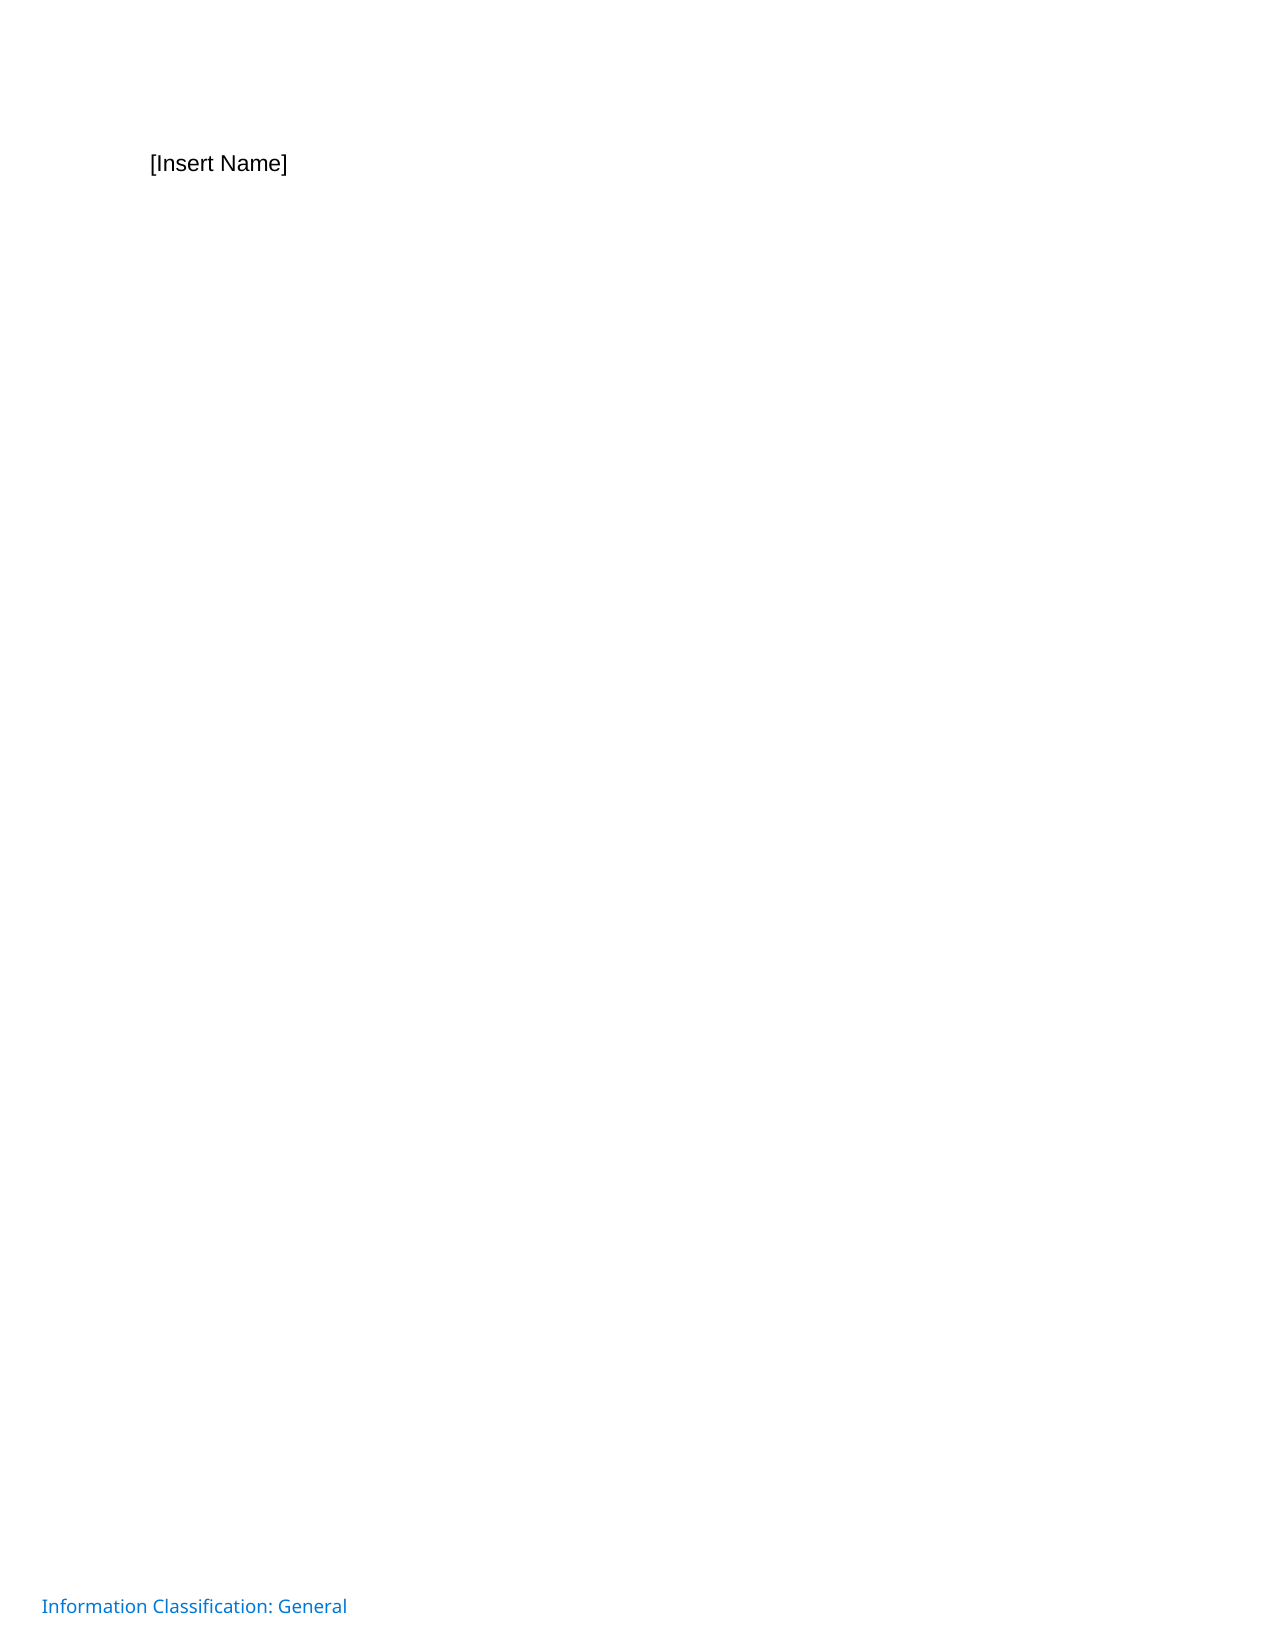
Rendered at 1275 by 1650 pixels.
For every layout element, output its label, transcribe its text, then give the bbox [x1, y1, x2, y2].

text [Insert Name] [150, 150, 1125, 176]
